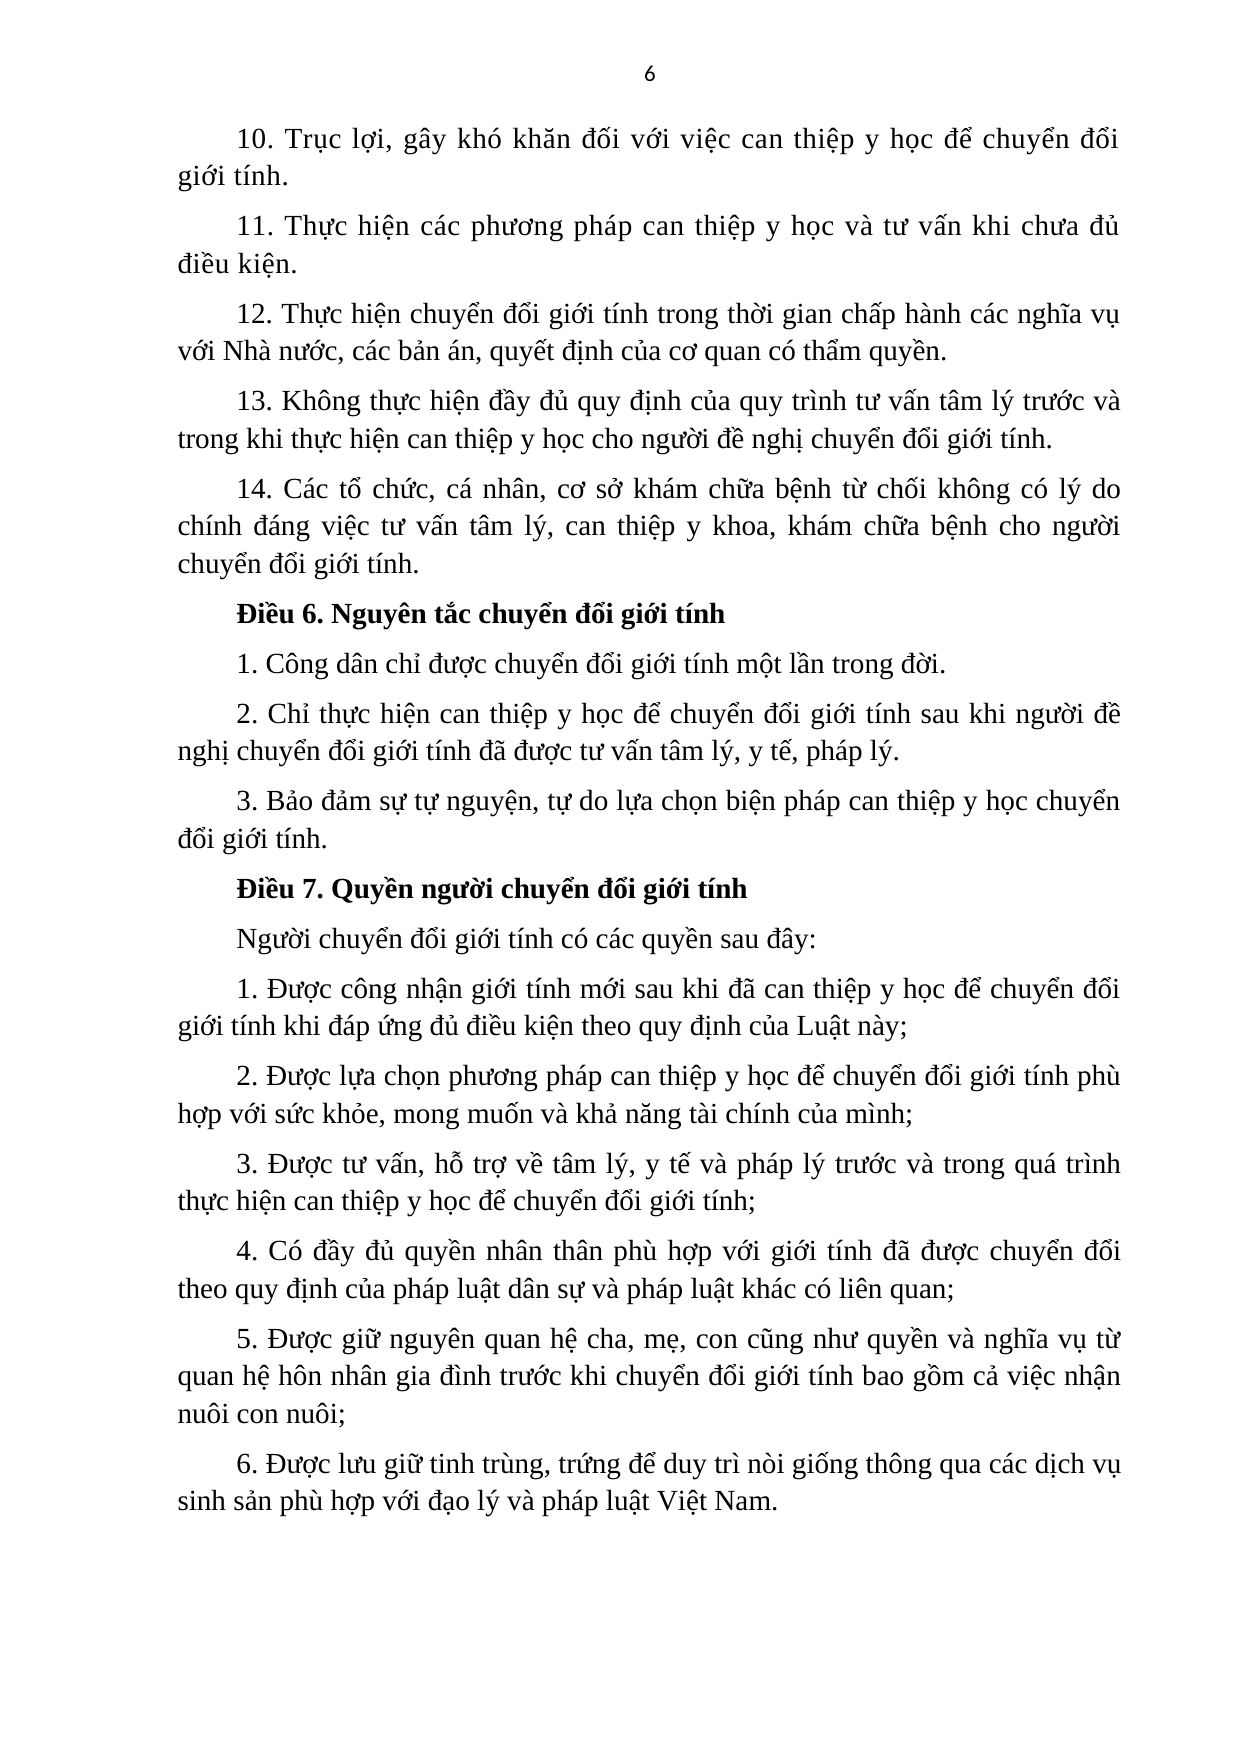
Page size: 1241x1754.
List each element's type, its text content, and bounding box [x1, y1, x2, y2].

text 14. Các tổ chức, cá nhân, cơ sở khám chữa bệnh từ chối không có lý do chính đáng việc tư vấn tâm lý, can thiệp y khoa, khám chữa bệnh cho người chuyển đổi giới tính. [177, 468, 1122, 581]
text 2. Được lựa chọn phương pháp can thiệp y học để chuyển đổi giới tính phù hợp với sức khỏe, mong muốn và khả năng tài chính của mình; [177, 1056, 1122, 1131]
subtitle Điều 6. Nguyên tắc chuyển đổi giới tính [177, 593, 1122, 631]
text 3. Được tư vấn, hỗ trợ về tâm lý, y tế và pháp lý trước và trong quá trình thực hiện can thiệp y học để chuyển đổi giới tính; [177, 1143, 1122, 1218]
text 11. Thực hiện các phương pháp can thiệp y học và tư vấn khi chưa đủ điều kiện. [177, 206, 1122, 281]
text 4. Có đầy đủ quyền nhân thân phù hợp với giới tính đã được chuyển đổi theo quy định của pháp luật dân sự và pháp luật khác có liên quan; [177, 1231, 1122, 1306]
subtitle Điều 7. Quyền người chuyển đổi giới tính [177, 868, 1122, 906]
text Người chuyển đổi giới tính có các quyền sau đây: [177, 918, 1122, 956]
text 13. Không thực hiện đầy đủ quy định của quy trình tư vấn tâm lý trước và trong khi thực hiện can thiệp y học cho người đề nghị chuyển đổi giới tính. [177, 381, 1122, 456]
text 1. Được công nhận giới tính mới sau khi đã can thiệp y học để chuyển đổi giới tính khi đáp ứng đủ điều kiện theo quy định của Luật này; [177, 968, 1122, 1043]
text 1. Công dân chỉ được chuyển đổi giới tính một lần trong đời. [177, 643, 1122, 681]
text 6. Được lưu giữ tinh trùng, trứng để duy trì nòi giống thông qua các dịch vụ sinh sản phù hợp với đạo lý và pháp luật Việt Nam. [177, 1443, 1122, 1518]
text 3. Bảo đảm sự tự nguyện, tự do lựa chọn biện pháp can thiệp y học chuyển đổi giới tính. [177, 781, 1122, 856]
text 2. Chỉ thực hiện can thiệp y học để chuyển đổi giới tính sau khi người đề nghị chuyển đổi giới tính đã được tư vấn tâm lý, y tế, pháp lý. [177, 693, 1122, 768]
text 5. Được giữ nguyên quan hệ cha, mẹ, con cũng như quyền và nghĩa vụ từ quan hệ hôn nhân gia đình trước khi chuyển đổi giới tính bao gồm cả việc nhận nuôi con nuôi; [177, 1318, 1122, 1431]
text 10. Trục lợi, gây khó khăn đối với việc can thiệp y học để chuyển đổi giới tính. [177, 118, 1122, 193]
text 12. Thực hiện chuyển đổi giới tính trong thời gian chấp hành các nghĩa vụ với Nhà nước, các bản án, quyết định của cơ quan có thẩm quyền. [177, 293, 1122, 368]
